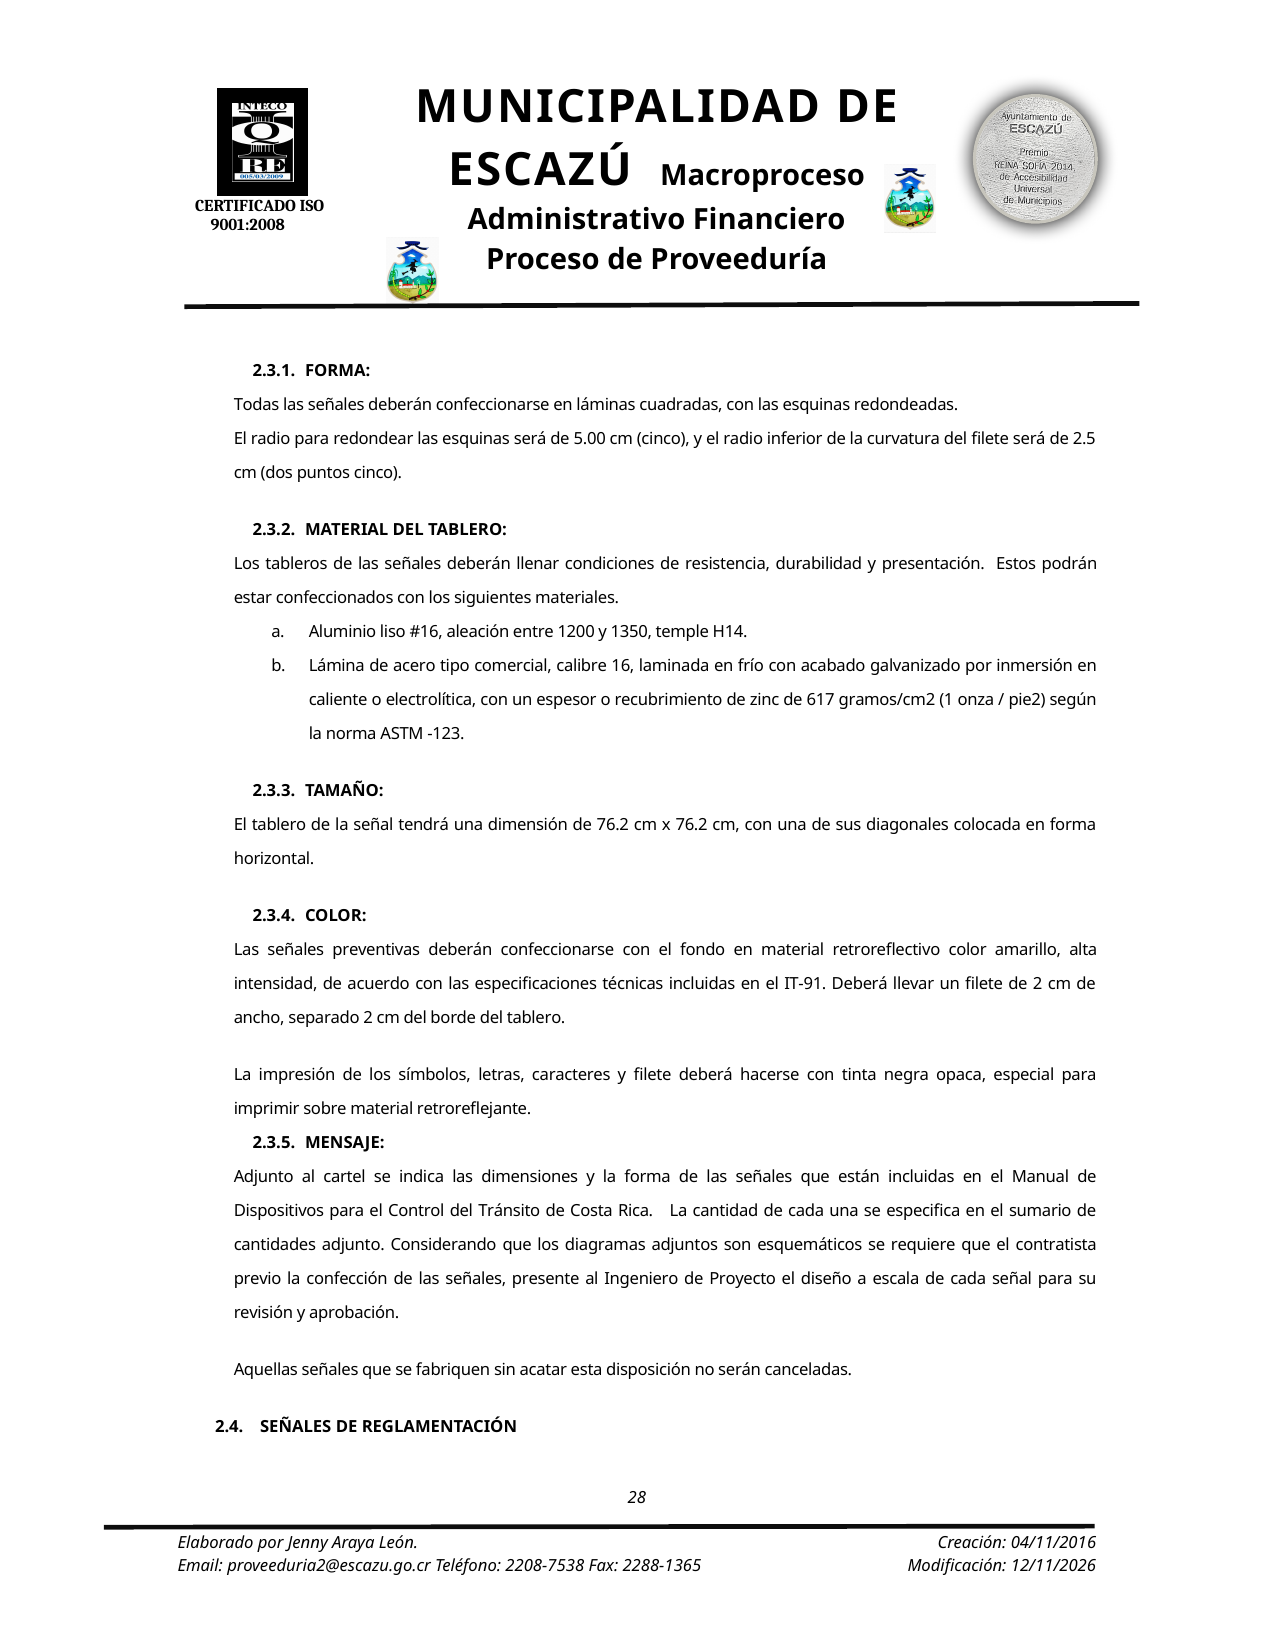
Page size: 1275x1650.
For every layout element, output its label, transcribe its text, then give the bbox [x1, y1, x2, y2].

picture [884, 164, 936, 233]
list MENSAJE: [252, 1130, 1098, 1153]
list SEÑALES DE REGLAMENTACIÓN [215, 1414, 1098, 1437]
text Aquellas señales que se fabriquen sin acatar esta disposición no serán canceladas. [233, 1357, 1098, 1380]
list TAMAÑO: [252, 778, 1098, 801]
list Lámina de acero tipo comercial, calibre 16, laminada en frío con acabado galvanizado por inmersión en caliente o electrolítica, con un espesor o recubrimiento de zinc de 617 gramos/cm2 (1 onza / pie2) según la norma ASTM -123. [271, 653, 1098, 744]
text Las señales preventivas deberán confeccionarse con el fondo en material retroreflectivo color amarillo, alta intensidad, de acuerdo con las especificaciones técnicas incluidas en el IT-91. Deberá llevar un filete de 2 cm de ancho, separado 2 cm del borde del tablero. [233, 937, 1098, 1028]
picture [386, 237, 439, 303]
text Todas las señales deberán confeccionarse en láminas cuadradas, con las esquinas redondeadas. [233, 392, 1098, 415]
text Adjunto al cartel se indica las dimensiones y la forma de las señales que están incluidas en el Manual de Dispositivos para el Control del Tránsito de Costa Rica. La cantidad de cada una se especifica en el sumario de cantidades adjunto. Considerando que los diagramas adjuntos son esquemáticos se requiere que el contratista previo la confección de las señales, presente al Ingeniero de Proyecto el diseño a escala de cada señal para su revisión y aprobación. [233, 1164, 1098, 1323]
list Aluminio liso #16, aleación entre 1200 y 1350, temple H14. [271, 619, 1098, 642]
text La impresión de los símbolos, letras, caracteres y filete deberá hacerse con tinta negra opaca, especial para imprimir sobre material retroreflejante. [233, 1062, 1098, 1119]
picture [232, 103, 294, 182]
text El tablero de la señal tendrá una dimensión de 76.2 cm x 76.2 cm, con una de sus diagonales colocada en forma horizontal. [233, 812, 1098, 869]
list COLOR: [252, 903, 1098, 926]
picture [977, 98, 1094, 220]
list MATERIAL DEL TABLERO: [252, 517, 1098, 540]
text Los tableros de las señales deberán llenar condiciones de resistencia, durabilidad y presentación. Estos podrán estar confeccionados con los siguientes materiales. [233, 551, 1098, 608]
list FORMA: [252, 358, 1098, 381]
text El radio para redondear las esquinas será de 5.00 cm (cinco), y el radio inferior de la curvatura del filete será de 2.5 cm (dos puntos cinco). [233, 426, 1098, 483]
